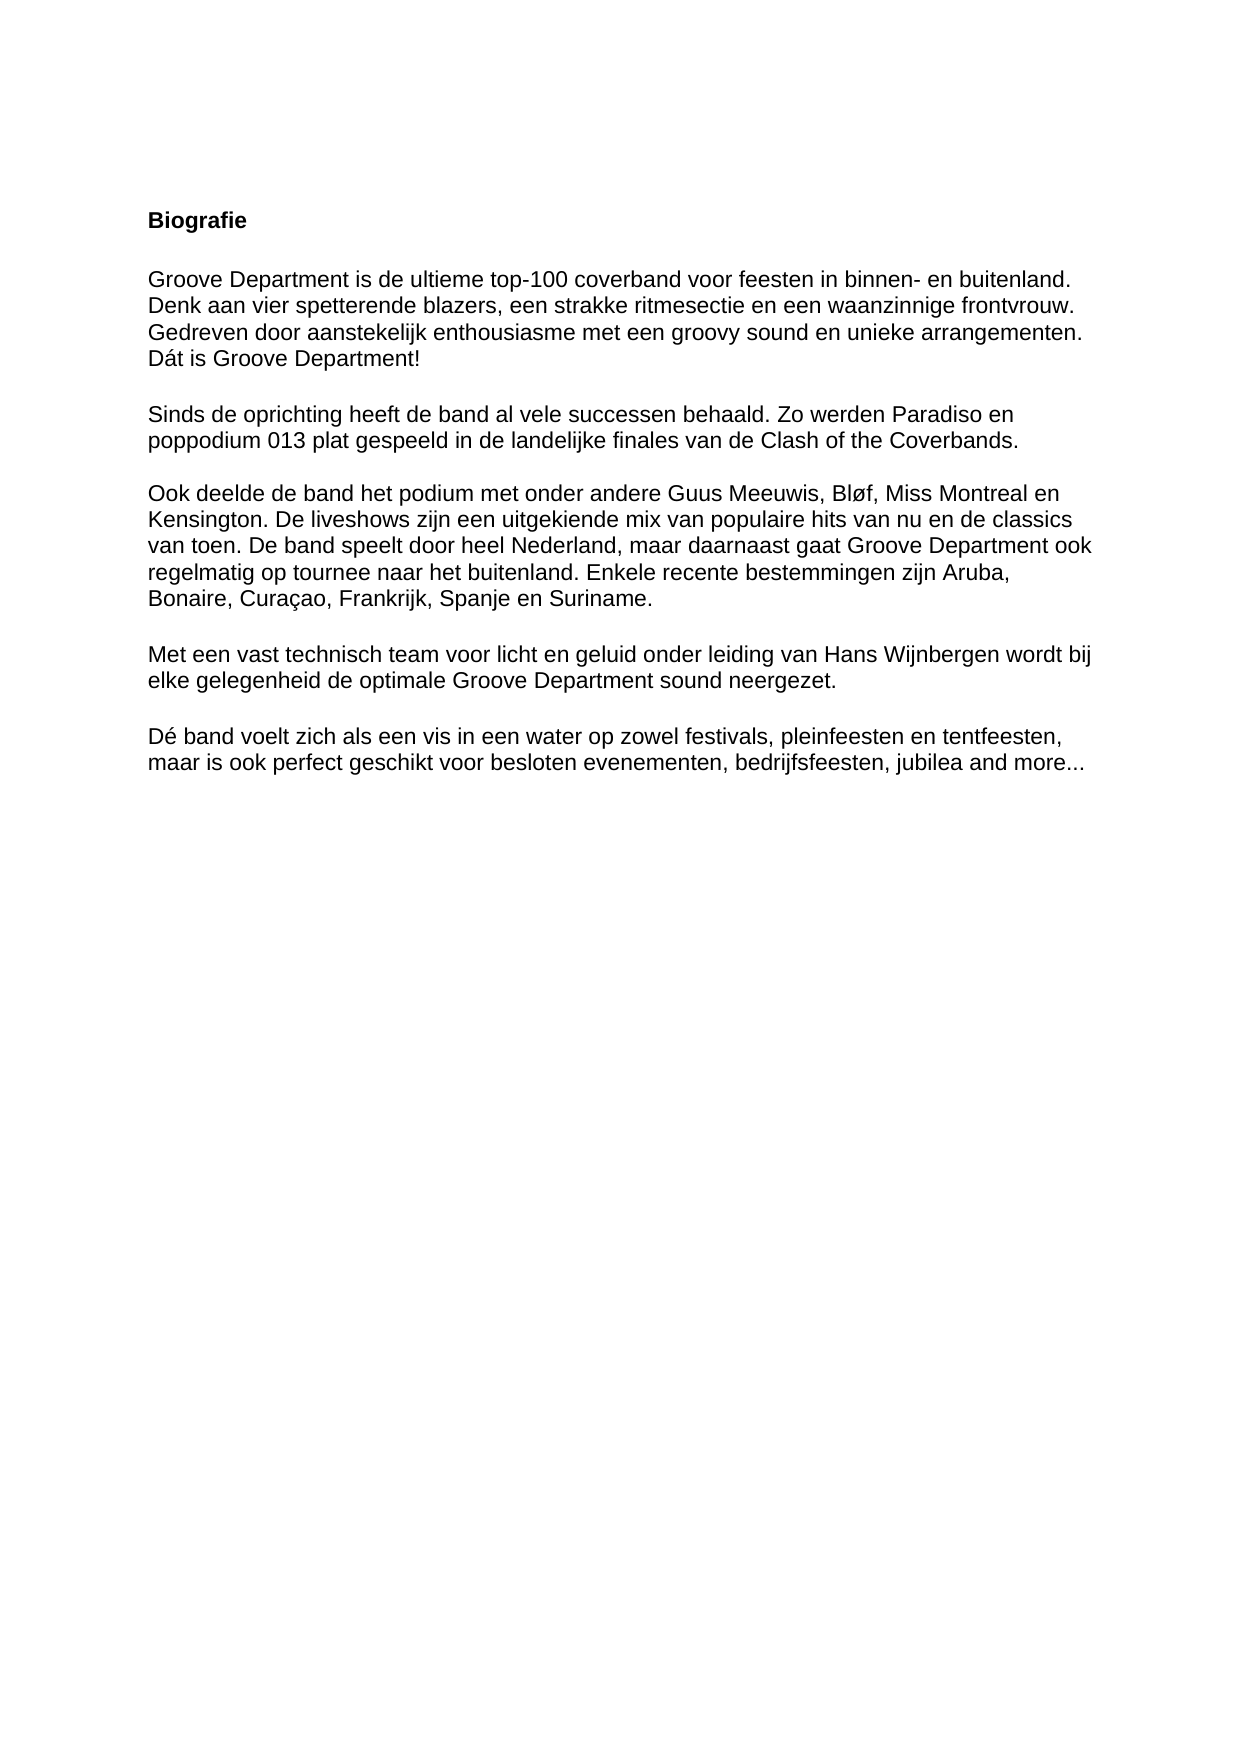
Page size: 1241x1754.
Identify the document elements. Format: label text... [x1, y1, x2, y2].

text Biografie [148, 207, 1093, 233]
text Groove Department is de ultieme top-100 coverband voor feesten in binnen- en buitenland. Denk aan vier spetterende blazers, een strakke ritmesectie en een waanzinnige frontvrouw. Gedreven door aanstekelijk enthousiasme met een groovy sound en unieke arrangementen. Dát is Groove Department! [148, 266, 1093, 372]
text Met een vast technisch team voor licht en geluid onder leiding van Hans Wijnbergen wordt bij elke gelegenheid de optimale Groove Department sound neergezet. [148, 641, 1093, 693]
text Sinds de oprichting heeft de band al vele successen behaald. Zo werden Paradiso en poppodium 013 plat gespeeld in de landelijke finales van de Clash of the Coverbands. Ook deelde de band het podium met onder andere Guus Meeuwis, Bløf, Miss Montreal en Kensington. De liveshows zijn een uitgekiende mix van populaire hits van nu en de classics van toen. De band speelt door heel Nederland, maar daarnaast gaat Groove Department ook regelmatig op tournee naar het buitenland. Enkele recente bestemmingen zijn Aruba, Bonaire, Curaçao, Frankrijk, Spanje en Suriname. [148, 401, 1093, 612]
text Dé band voelt zich als een vis in een water op zowel festivals, pleinfeesten en tentfeesten, maar is ook perfect geschikt voor besloten evenementen, bedrijfsfeesten, jubilea and more... [148, 723, 1093, 775]
